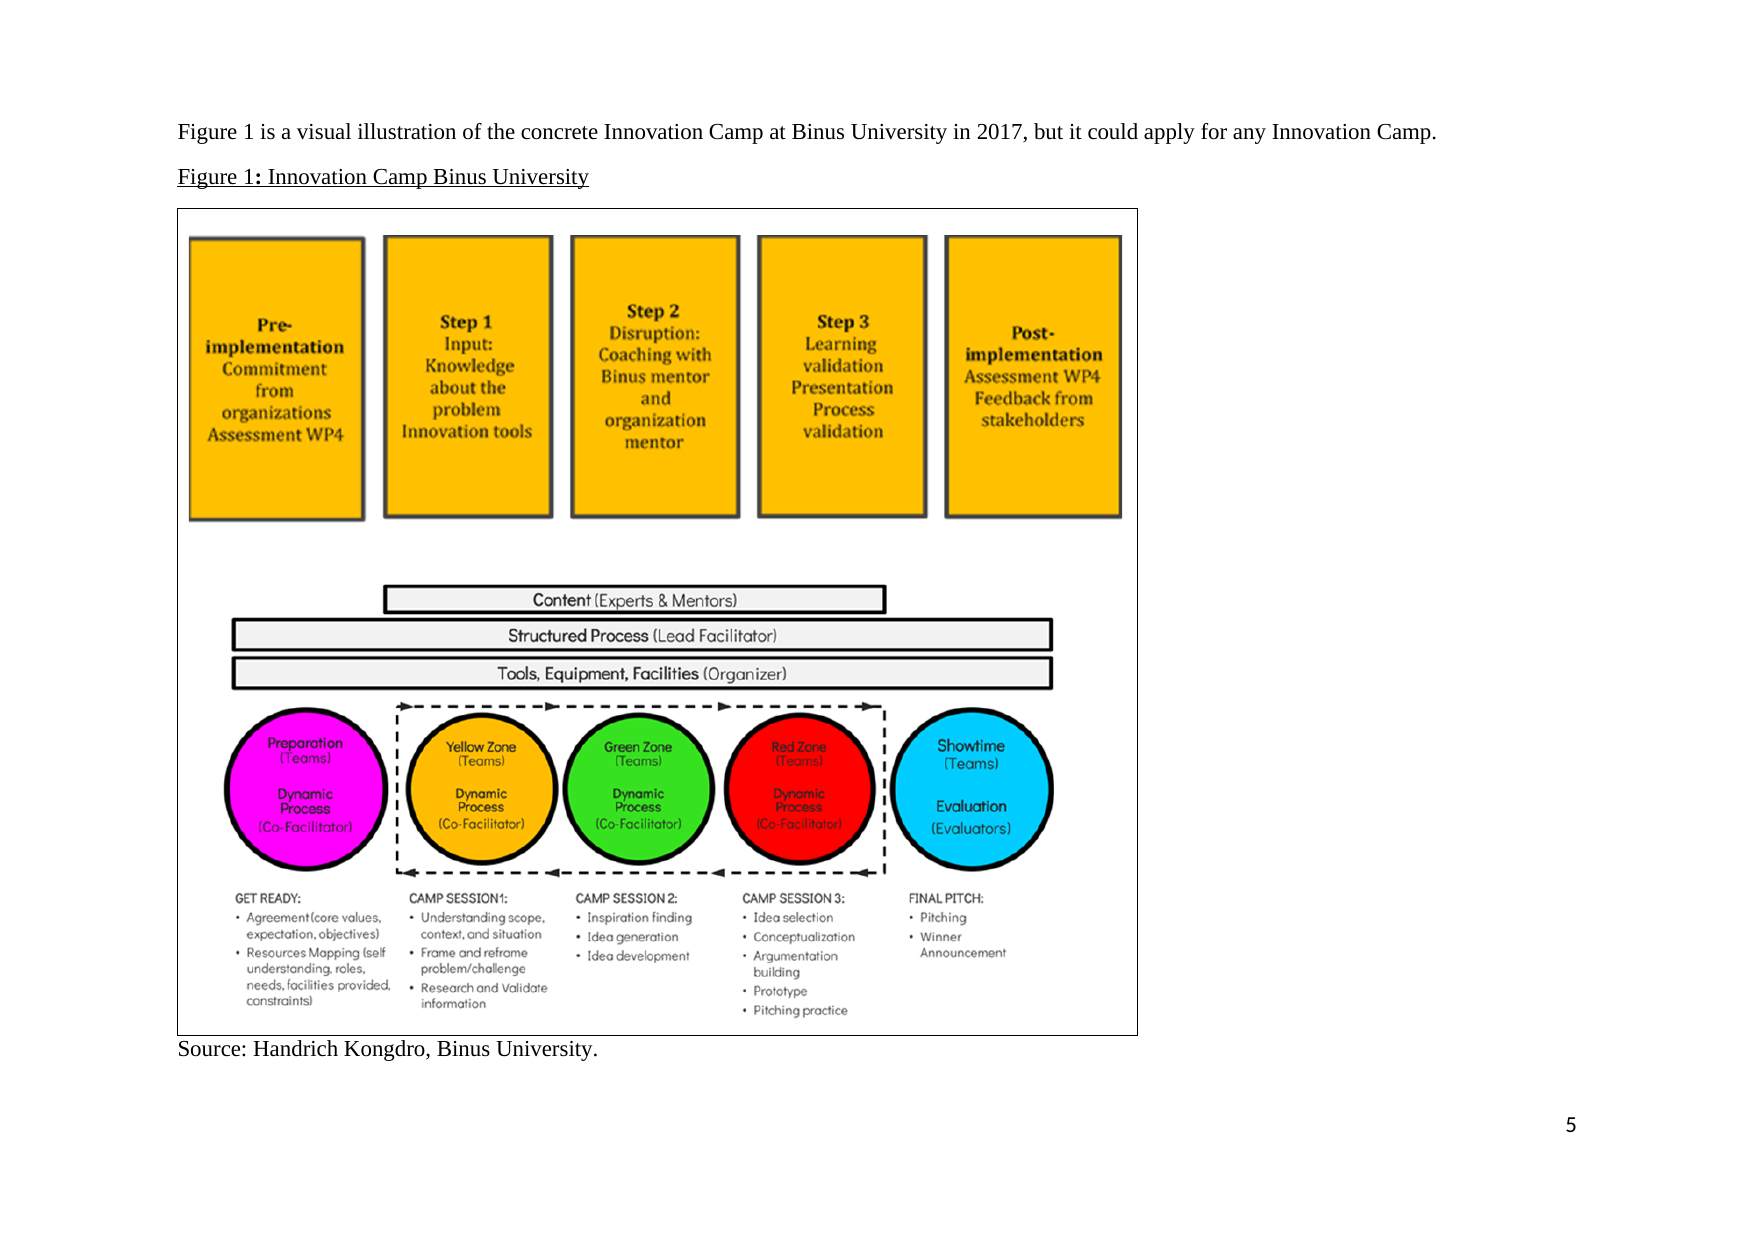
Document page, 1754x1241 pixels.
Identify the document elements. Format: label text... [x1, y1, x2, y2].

text Figure 1 is a visual illustration of the concrete Innovation Camp at Binus University in 2017, but it could apply for any Innovation Camp. [177, 118, 1577, 144]
text Figure 1: Innovation Camp Binus University [177, 163, 1577, 189]
table_header [178, 209, 1137, 1034]
text Source: Handrich Kongdro, Binus University. [177, 1036, 1577, 1062]
picture [188, 235, 1123, 527]
picture [188, 578, 1096, 1035]
